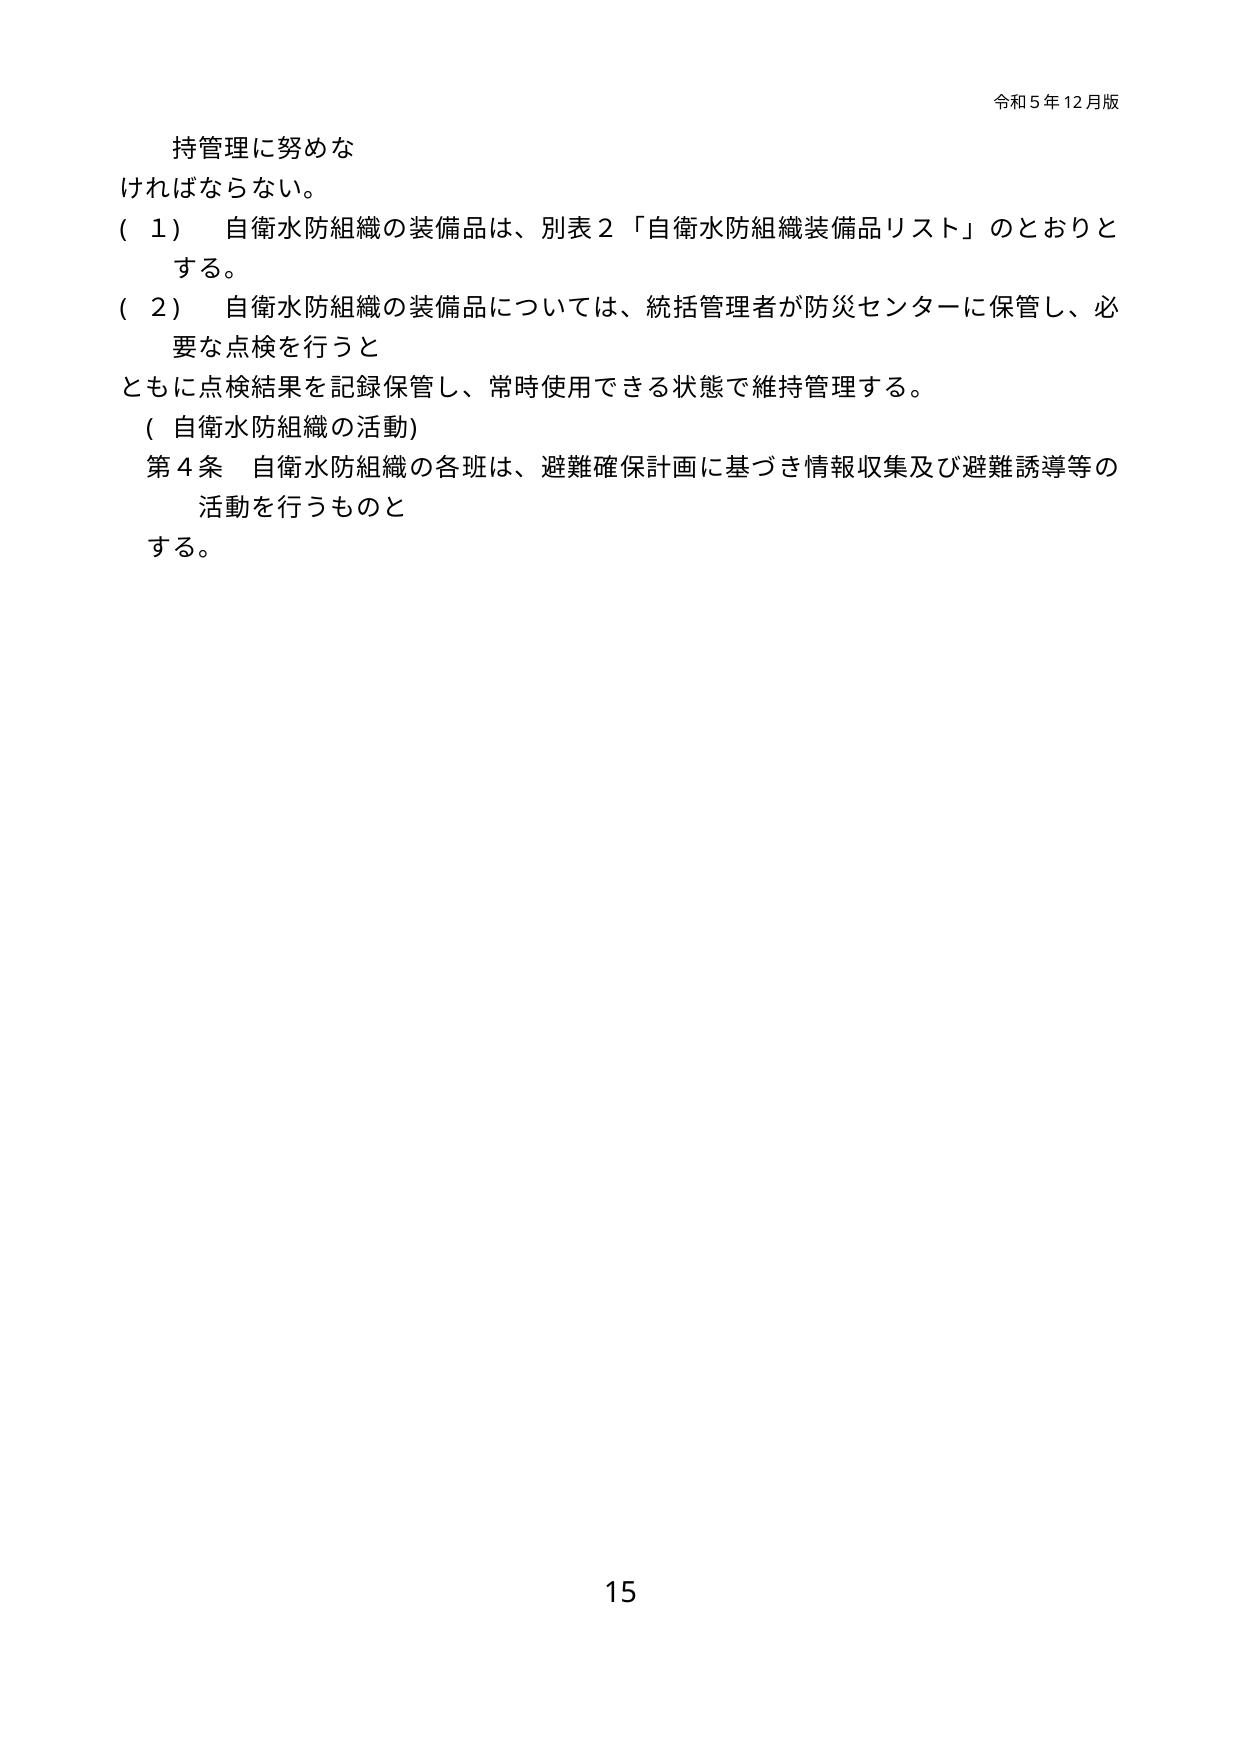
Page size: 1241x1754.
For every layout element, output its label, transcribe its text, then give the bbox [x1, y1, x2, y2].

text ともに点検結果を記録保管し、常時使用できる状態で維持管理する。 [119, 366, 1121, 406]
text する。 [122, 526, 1121, 565]
text (１) 自衛水防組織の装備品は、別表２「自衛水防組織装備品リスト」のとおりとする。 [119, 206, 1121, 286]
text 第４条 自衛水防組織の各班は、避難確保計画に基づき情報収集及び避難誘導等の活動を行うものと [122, 446, 1121, 526]
text (２) 自衛水防組織の装備品については、統括管理者が防災センターに保管し、必要な点検を行うと [119, 286, 1121, 366]
text (自衛水防組織の活動) [122, 406, 1121, 446]
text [119, 127, 1121, 166]
text ければならない。 [119, 166, 1121, 206]
